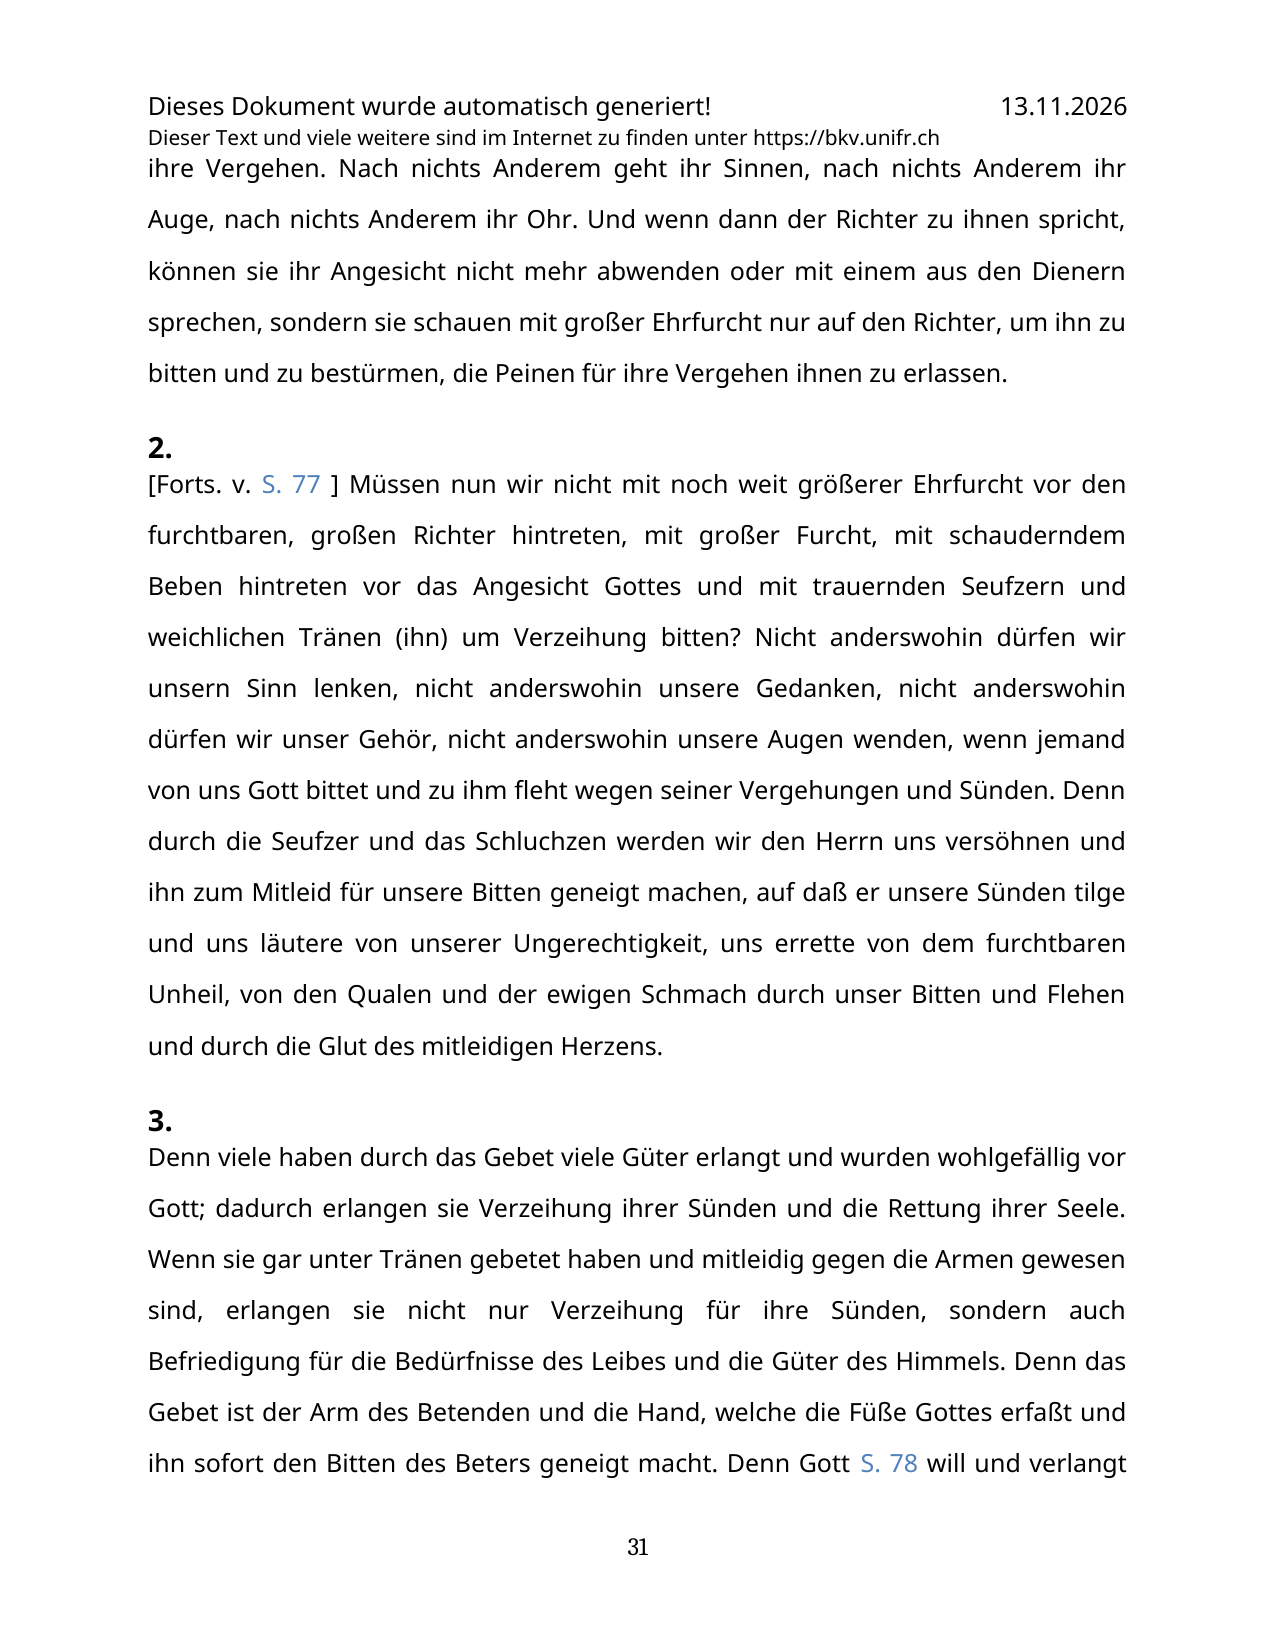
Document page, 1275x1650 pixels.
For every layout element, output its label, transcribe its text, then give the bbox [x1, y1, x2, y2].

text [Forts. v. S. 77 ] Müssen nun wir nicht mit noch weit größerer Ehrfurcht vor den furchtbaren, großen Richter hintreten, mit großer Furcht, mit schauderndem Beben hintreten vor das Angesicht Gottes und mit trauernden Seufzern und weichlichen Tränen (ihn) um Verzeihung bitten? Nicht anderswohin dürfen wir unsern Sinn lenken, nicht anderswohin unsere Gedanken, nicht anderswohin dürfen wir unser Gehör, nicht anderswohin unsere Augen wenden, wenn jemand von uns Gott bittet und zu ihm fleht wegen seiner Vergehungen und Sünden. Denn durch die Seufzer und das Schluchzen werden wir den Herrn uns versöhnen und ihn zum Mitleid für unsere Bitten geneigt machen, auf daß er unsere Sünden tilge und uns läutere von unserer Ungerechtigkeit, uns errette von dem furchtbaren Unheil, von den Qualen und der ewigen Schmach durch unser Bitten und Flehen und durch die Glut des mitleidigen Herzens. [148, 467, 1127, 1062]
subtitle 2. [148, 427, 1127, 467]
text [148, 151, 1127, 389]
subtitle 3. [148, 1100, 1127, 1140]
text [148, 1140, 1127, 1480]
